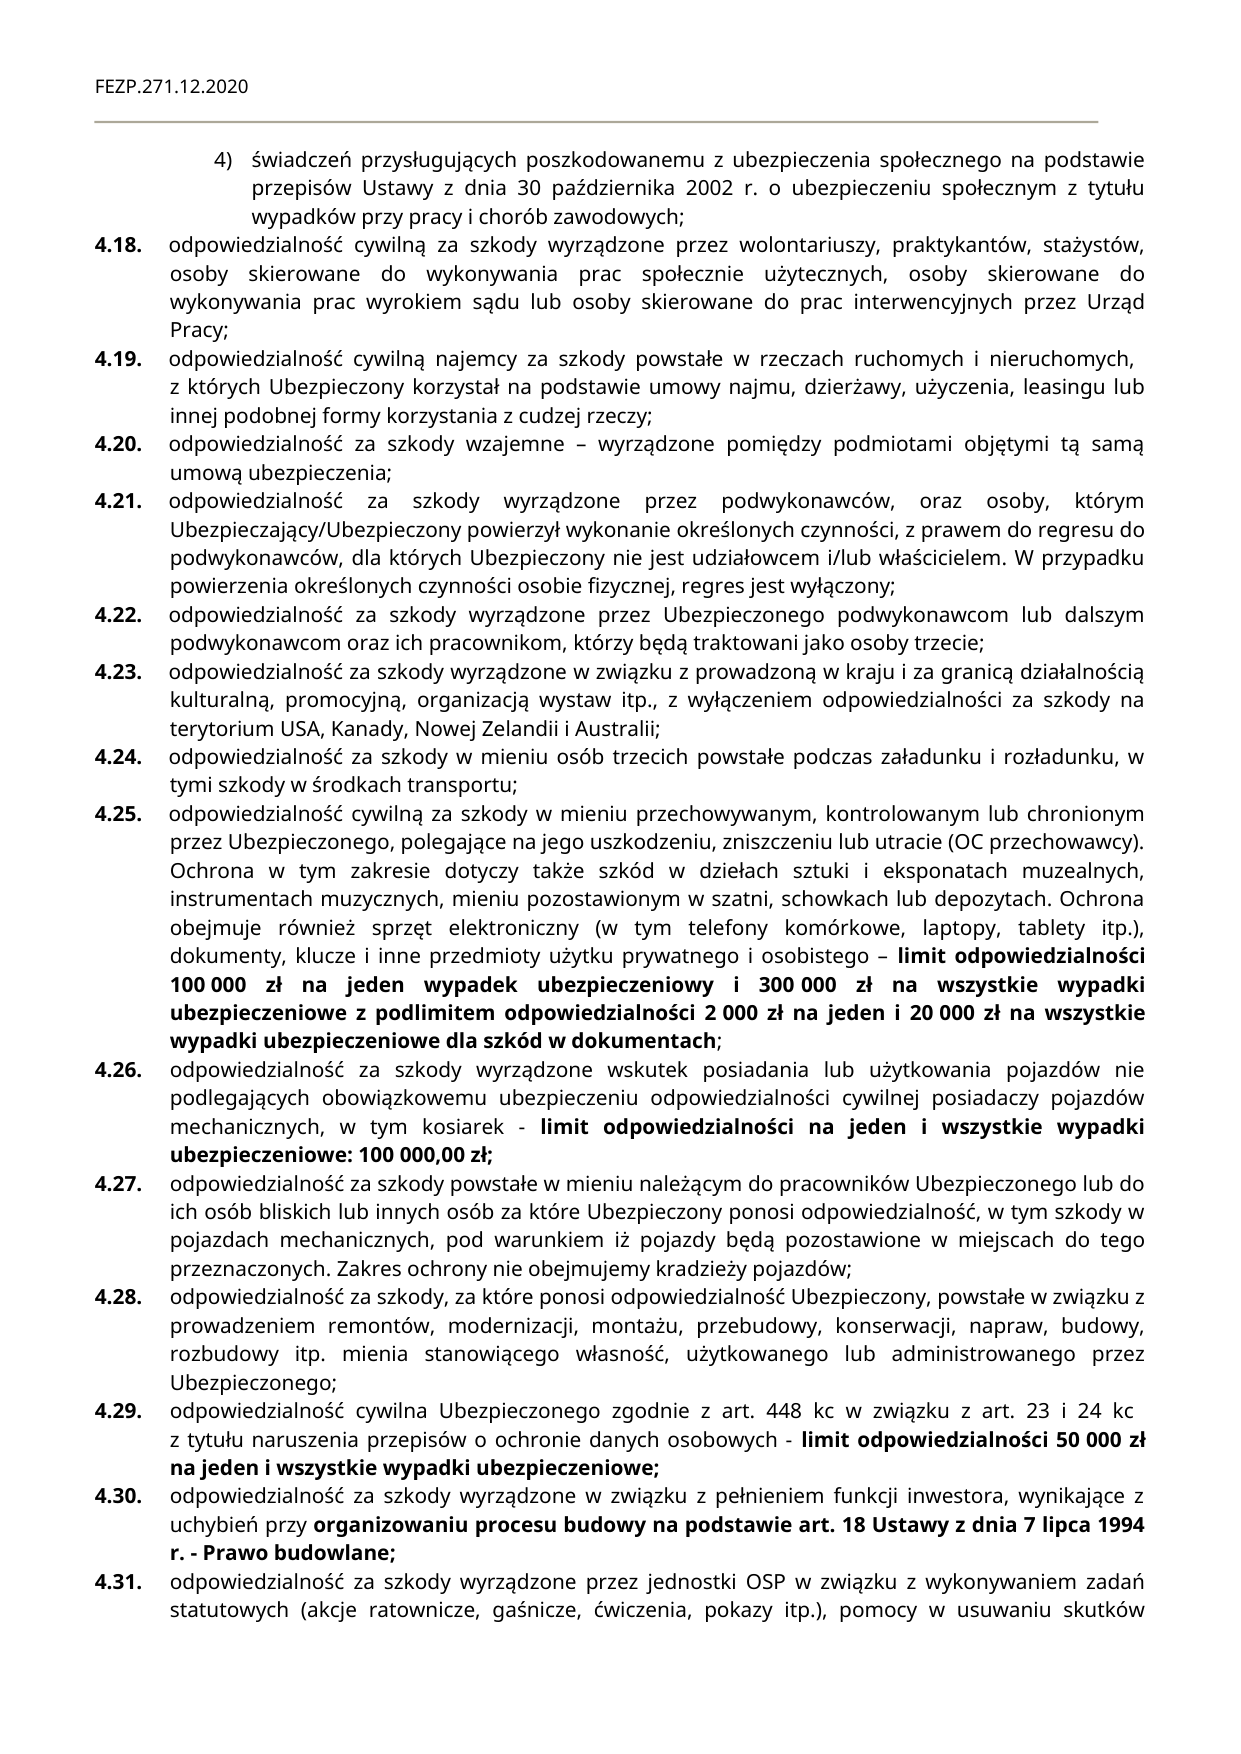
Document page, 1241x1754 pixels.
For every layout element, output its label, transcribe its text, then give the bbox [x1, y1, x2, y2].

list odpowiedzialność cywilną najemcy za szkody powstałe w rzeczach ruchomych i nieruchomych, z których Ubezpieczony korzystał na podstawie umowy najmu, dzierżawy, użyczenia, leasingu lub innej podobnej formy korzystania z cudzej rzeczy; [94, 344, 1146, 429]
list odpowiedzialność za szkody wzajemne – wyrządzone pomiędzy podmiotami objętymi tą samą umową ubezpieczenia; [94, 429, 1146, 486]
list świadczeń przysługujących poszkodowanemu z ubezpieczenia społecznego na podstawie przepisów Ustawy z dnia 30 października 2002 r. o ubezpieczeniu społecznym z tytułu wypadków przy pracy i chorób zawodowych; [214, 145, 1146, 230]
list odpowiedzialność cywilną za szkody wyrządzone przez wolontariuszy, praktykantów, stażystów, osoby skierowane do wykonywania prac społecznie użytecznych, osoby skierowane do wykonywania prac wyrokiem sądu lub osoby skierowane do prac interwencyjnych przez Urząd Pracy; [94, 230, 1146, 344]
list odpowiedzialność za szkody wyrządzone przez Ubezpieczonego podwykonawcom lub dalszym podwykonawcom oraz ich pracownikom, którzy będą traktowani jako osoby trzecie; [94, 600, 1146, 657]
list odpowiedzialność za szkody w mieniu osób trzecich powstałe podczas załadunku i rozładunku, w tymi szkody w środkach transportu; [94, 742, 1146, 799]
list odpowiedzialność cywilna Ubezpieczonego zgodnie z art. 448 kc w związku z art. 23 i 24 kc z tytułu naruszenia przepisów o ochronie danych osobowych - limit odpowiedzialności 50 000 zł na jeden i wszystkie wypadki ubezpieczeniowe; [94, 1396, 1146, 1482]
list odpowiedzialność za szkody wyrządzone w związku z prowadzoną w kraju i za granicą działalnością kulturalną, promocyjną, organizacją wystaw itp., z wyłączeniem odpowiedzialności za szkody na terytorium USA, Kanady, Nowej Zelandii i Australii; [94, 657, 1146, 742]
list odpowiedzialność za szkody wyrządzone wskutek posiadania lub użytkowania pojazdów nie podlegających obowiązkowemu ubezpieczeniu odpowiedzialności cywilnej posiadaczy pojazdów mechanicznych, w tym kosiarek - limit odpowiedzialności na jeden i wszystkie wypadki ubezpieczeniowe: 100 000,00 zł; [94, 1055, 1146, 1169]
list odpowiedzialność za szkody powstałe w mieniu należącym do pracowników Ubezpieczonego lub do ich osób bliskich lub innych osób za które Ubezpieczony ponosi odpowiedzialność, w tym szkody w pojazdach mechanicznych, pod warunkiem iż pojazdy będą pozostawione w miejscach do tego przeznaczonych. Zakres ochrony nie obejmujemy kradzieży pojazdów; [94, 1169, 1146, 1282]
list odpowiedzialność za szkody wyrządzone przez podwykonawców, oraz osoby, którym Ubezpieczający/Ubezpieczony powierzył wykonanie określonych czynności, z prawem do regresu do podwykonawców, dla których Ubezpieczony nie jest udziałowcem i/lub właścicielem. W przypadku powierzenia określonych czynności osobie fizycznej, regres jest wyłączony; [94, 486, 1146, 600]
list odpowiedzialność za szkody wyrządzone w związku z pełnieniem funkcji inwestora, wynikające z uchybień przy organizowaniu procesu budowy na podstawie art. 18 Ustawy z dnia 7 lipca 1994 r. - Prawo budowlane; [94, 1482, 1146, 1567]
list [94, 1567, 1146, 1624]
list odpowiedzialność cywilną za szkody w mieniu przechowywanym, kontrolowanym lub chronionym przez Ubezpieczonego, polegające na jego uszkodzeniu, zniszczeniu lub utracie (OC przechowawcy). Ochrona w tym zakresie dotyczy także szkód w dziełach sztuki i eksponatach muzealnych, instrumentach muzycznych, mieniu pozostawionym w szatni, schowkach lub depozytach. Ochrona obejmuje również sprzęt elektroniczny (w tym telefony komórkowe, laptopy, tablety itp.), dokumenty, klucze i inne przedmioty użytku prywatnego i osobistego – limit odpowiedzialności 100 000 zł na jeden wypadek ubezpieczeniowy i 300 000 zł na wszystkie wypadki ubezpieczeniowe z podlimitem odpowiedzialności 2 000 zł na jeden i 20 000 zł na wszystkie wypadki ubezpieczeniowe dla szkód w dokumentach; [94, 799, 1146, 1055]
list odpowiedzialność za szkody, za które ponosi odpowiedzialność Ubezpieczony, powstałe w związku z prowadzeniem remontów, modernizacji, montażu, przebudowy, konserwacji, napraw, budowy, rozbudowy itp. mienia stanowiącego własność, użytkowanego lub administrowanego przez Ubezpieczonego; [94, 1282, 1146, 1396]
